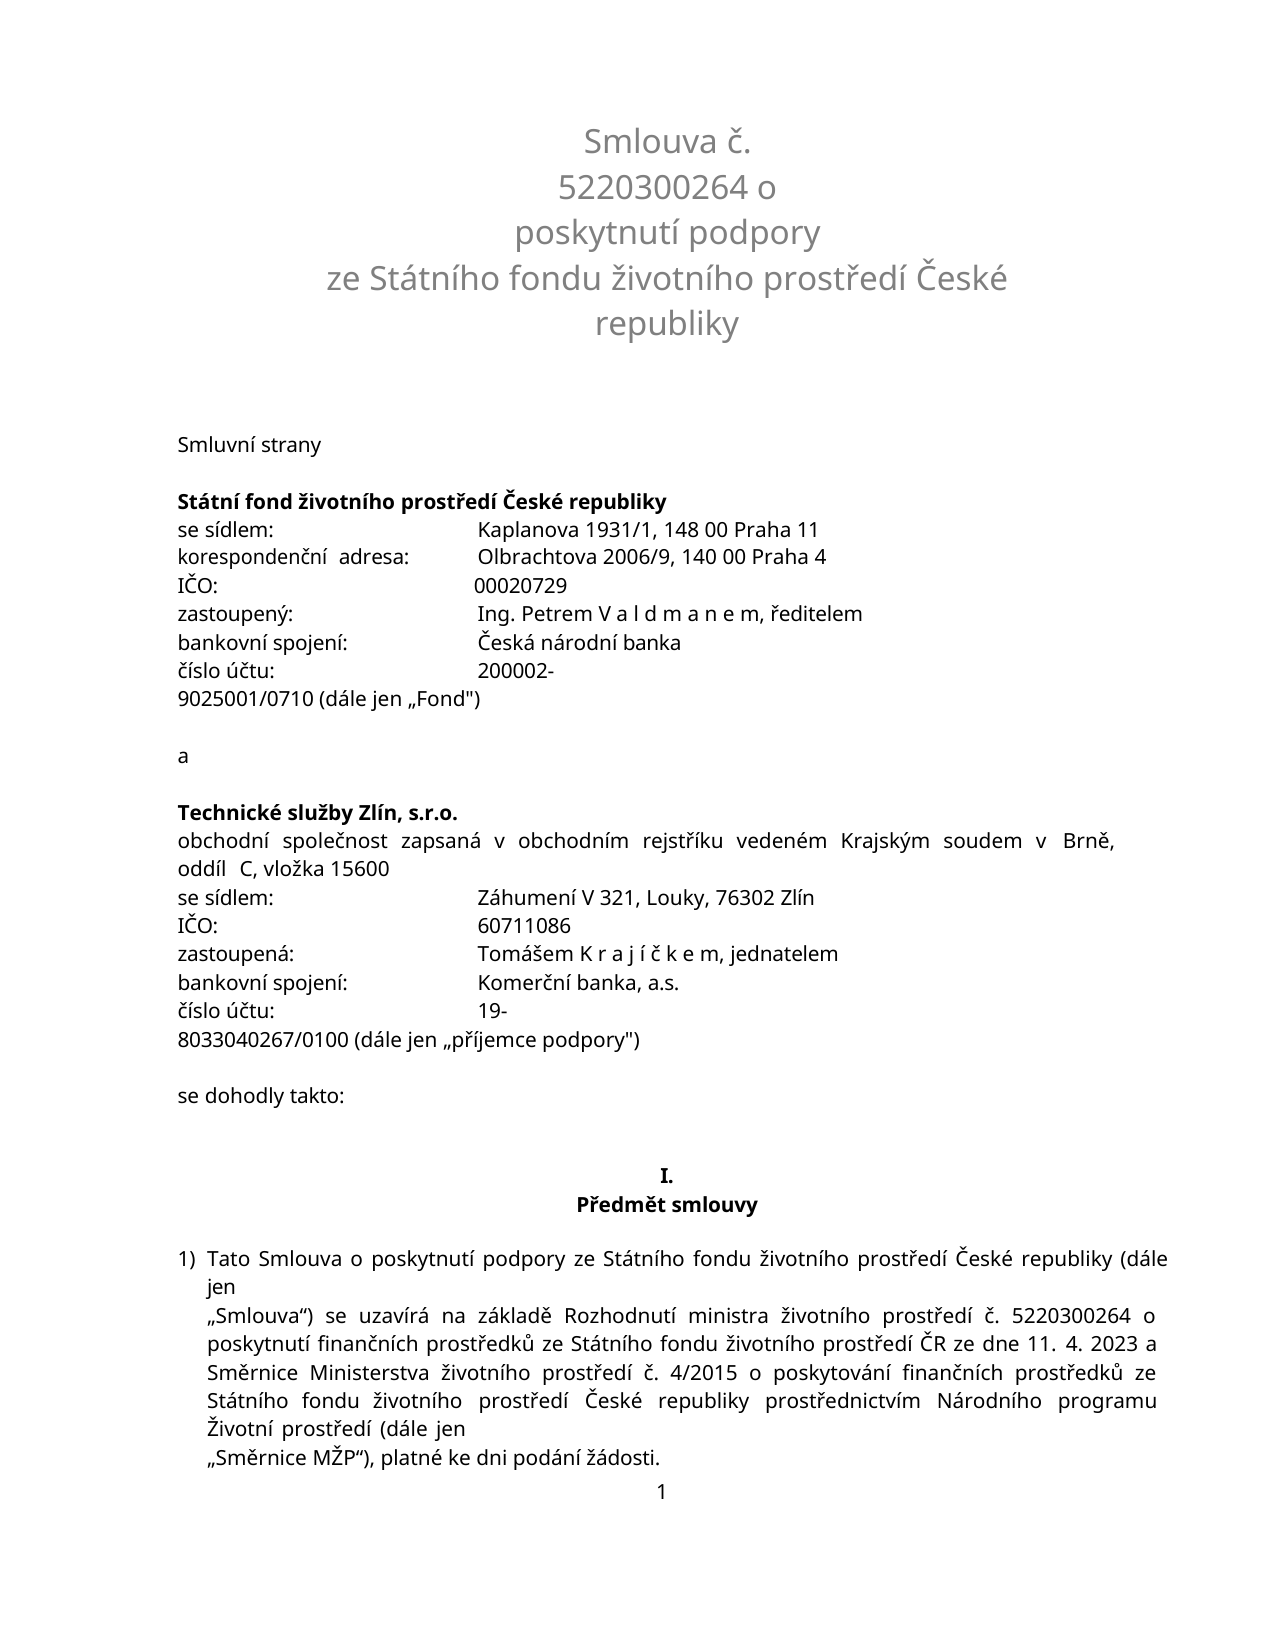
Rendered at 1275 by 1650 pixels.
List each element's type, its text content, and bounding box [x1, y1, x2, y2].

text IČO: 00020729 [177, 571, 1169, 599]
text číslo účtu: 19-8033040267/0100 (dále jen „příjemce podpory") [177, 997, 674, 1053]
subtitle Technické služby Zlín, s.r.o. [177, 798, 1169, 826]
text a [177, 741, 1169, 769]
subtitle I. [493, 1161, 841, 1190]
list Tato Smlouva o poskytnutí podpory ze Státního fondu životního prostředí České republiky (dále jen [177, 1244, 1169, 1301]
text obchodní společnost zapsaná v obchodním rejstříku vedeném Krajským soudem v Brně, oddíl C, vložka 15600 [177, 827, 1169, 882]
text „Směrnice MŽP“), platné ke dni podání žádosti. [207, 1443, 1169, 1471]
text bankovní spojení: Česká národní banka [177, 628, 1169, 656]
text se dohodly takto: [177, 1082, 1169, 1110]
subtitle Státní fond životního prostředí České republiky [177, 487, 1169, 515]
title ze Státního fondu životního prostředí České republiky [276, 254, 1058, 345]
text zastoupená: Tomášem K r a j í č k e m, jednatelem [177, 939, 1169, 968]
text bankovní spojení: Komerční banka, a.s. [177, 968, 1169, 997]
title Smlouva č. 5220300264 o poskytnutí podpory [494, 118, 841, 254]
text Smluvní strany [177, 430, 1169, 459]
text zastoupený: Ing. Petrem V a l d m a n e m, ředitelem [177, 599, 1169, 628]
text se sídlem: Kaplanova 1931/1, 148 00 Praha 11 [177, 515, 1169, 542]
text „Smlouva“) se uzavírá na základě Rozhodnutí ministra životního prostředí č. 5220300264 o poskytnutí finančních prostředků ze Státního fondu životního prostředí ČR ze dne 11. 4. 2023 a Směrnice Ministerstva životního prostředí č. 4/2015 o poskytování finančních prostředků ze Státního fondu životního prostředí České republiky prostřednictvím Národního programu Životní prostředí (dále jen [207, 1301, 1157, 1443]
text se sídlem: Záhumení V 321, Louky, 76302 Zlín [177, 883, 1169, 911]
text korespondenční adresa: Olbrachtova 2006/9, 140 00 Praha 4 [177, 542, 1169, 571]
subtitle Předmět smlouvy [493, 1190, 841, 1218]
text IČO: 60711086 [177, 911, 1169, 939]
text číslo účtu: 200002-9025001/0710 (dále jen „Fond") [177, 657, 685, 712]
